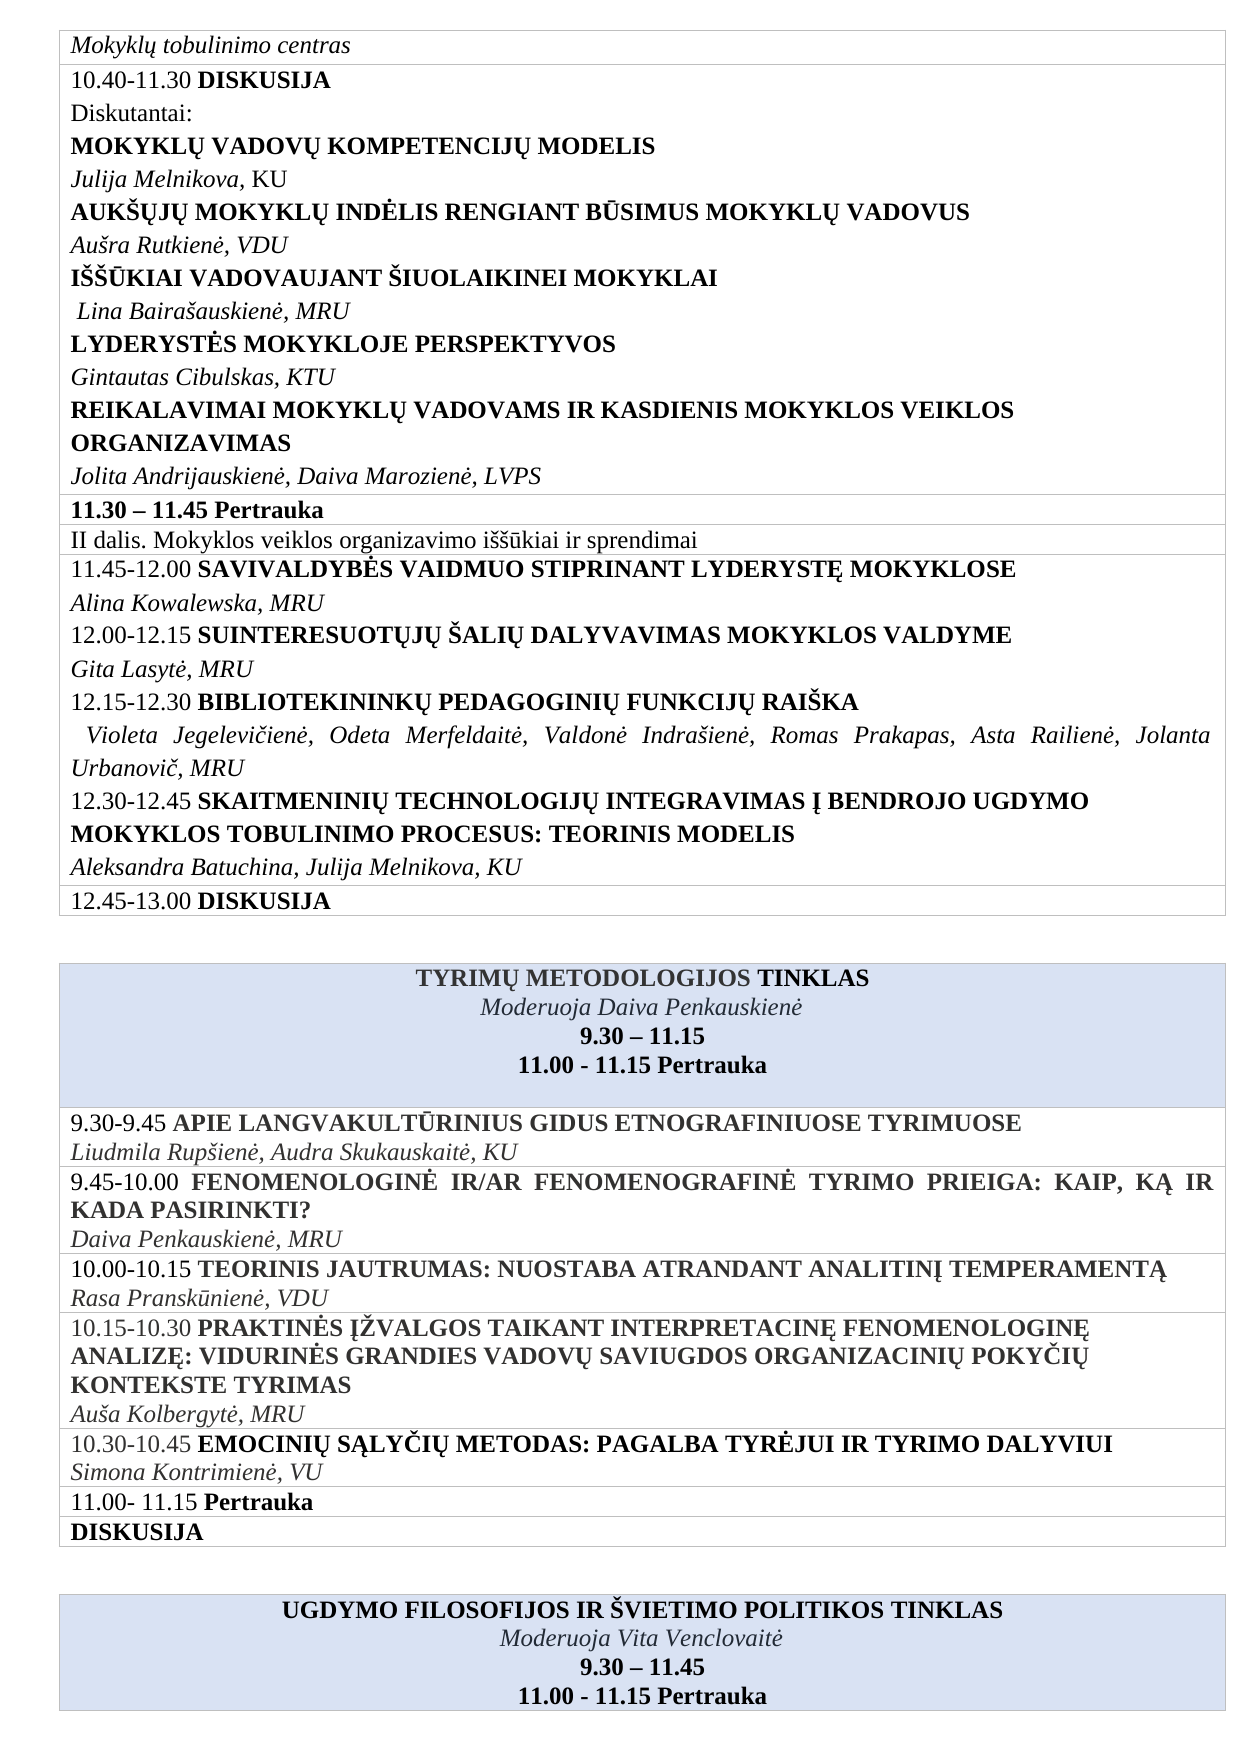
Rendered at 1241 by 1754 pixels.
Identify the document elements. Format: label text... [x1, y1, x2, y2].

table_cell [60, 31, 1225, 64]
table_cell DISKUSIJA [60, 1517, 1225, 1546]
table_cell 10.40-11.30 DISKUSIJA Diskutantai: MOKYKLŲ VADOVŲ KOMPETENCIJŲ MODELIS Julija Melnikova, KU AUKŠŲJŲ MOKYKLŲ INDĖLIS RENGIANT BŪSIMUS MOKYKLŲ VADOVUS Aušra Rutkienė, VDU IŠŠŪKIAI VADOVAUJANT ŠIUOLAIKINEI MOKYKLAI Lina Bairašauskienė, MRU LYDERYSTĖS MOKYKLOJE PERSPEKTYVOS Gintautas Cibulskas, KTU REIKALAVIMAI MOKYKLŲ VADOVAMS IR KASDIENIS MOKYKLOS VEIKLOS ORGANIZAVIMAS Jolita Andrijauskienė, Daiva Marozienė, LVPS [60, 65, 1225, 494]
table_cell 11.00- 11.15 Pertrauka [60, 1487, 1225, 1516]
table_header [60, 1595, 1225, 1710]
table_cell 9.30-9.45 APIE LANGVAKULTŪRINIUS GIDUS ETNOGRAFINIUOSE TYRIMUOSE Liudmila Rupšienė, Audra Skukauskaitė, KU [60, 1108, 1225, 1166]
table_cell 11.45-12.00 SAVIVALDYBĖS VAIDMUO STIPRINANT LYDERYSTĘ MOKYKLOSE Alina Kowalewska, MRU 12.00-12.15 SUINTERESUOTŲJŲ ŠALIŲ DALYVAVIMAS MOKYKLOS VALDYME Gita Lasytė, MRU 12.15-12.30 BIBLIOTEKININKŲ PEDAGOGINIŲ FUNKCIJŲ RAIŠKA Violeta Jegelevičienė, Odeta Merfeldaitė, Valdonė Indrašienė, Romas Prakapas, Asta Railienė, Jolanta Urbanovič, MRU 12.30-12.45 SKAITMENINIŲ TECHNOLOGIJŲ INTEGRAVIMAS Į BENDROJO UGDYMO MOKYKLOS TOBULINIMO PROCESUS: TEORINIS MODELIS Aleksandra Batuchina, Julija Melnikova, KU [60, 555, 1225, 885]
table_cell 10.00-10.15 TEORINIS JAUTRUMAS: NUOSTABA ATRANDANT ANALITINĮ TEMPERAMENTĄ Rasa Pranskūnienė, VDU [60, 1254, 1225, 1312]
table_cell 9.45-10.00 FENOMENOLOGINĖ IR/AR FENOMENOGRAFINĖ TYRIMO PRIEIGA: KAIP, KĄ IR KADA PASIRINKTI? Daiva Penkauskienė, MRU [60, 1167, 1225, 1253]
table_cell 10.30-10.45 EMOCINIŲ SĄLYČIŲ METODAS: PAGALBA TYRĖJUI IR TYRIMO DALYVIUI Simona Kontrimienė, VU [60, 1429, 1225, 1486]
table_cell 11.30 – 11.45 Pertrauka [60, 495, 1225, 524]
table_cell 12.45-13.00 DISKUSIJA [60, 886, 1225, 914]
table_cell II dalis. Mokyklos veiklos organizavimo iššūkiai ir sprendimai [60, 525, 1225, 553]
table_cell 10.15-10.30 PRAKTINĖS ĮŽVALGOS TAIKANT INTERPRETACINĘ FENOMENOLOGINĘ ANALIZĘ: VIDURINĖS GRANDIES VADOVŲ SAVIUGDOS ORGANIZACINIŲ POKYČIŲ KONTEKSTE TYRIMAS Auša Kolbergytė, MRU [60, 1313, 1225, 1428]
table_header TYRIMŲ METODOLOGIJOS TINKLAS Moderuoja Daiva Penkauskienė 9.30 – 11.15 11.00 - 11.15 Pertrauka [60, 964, 1225, 1107]
